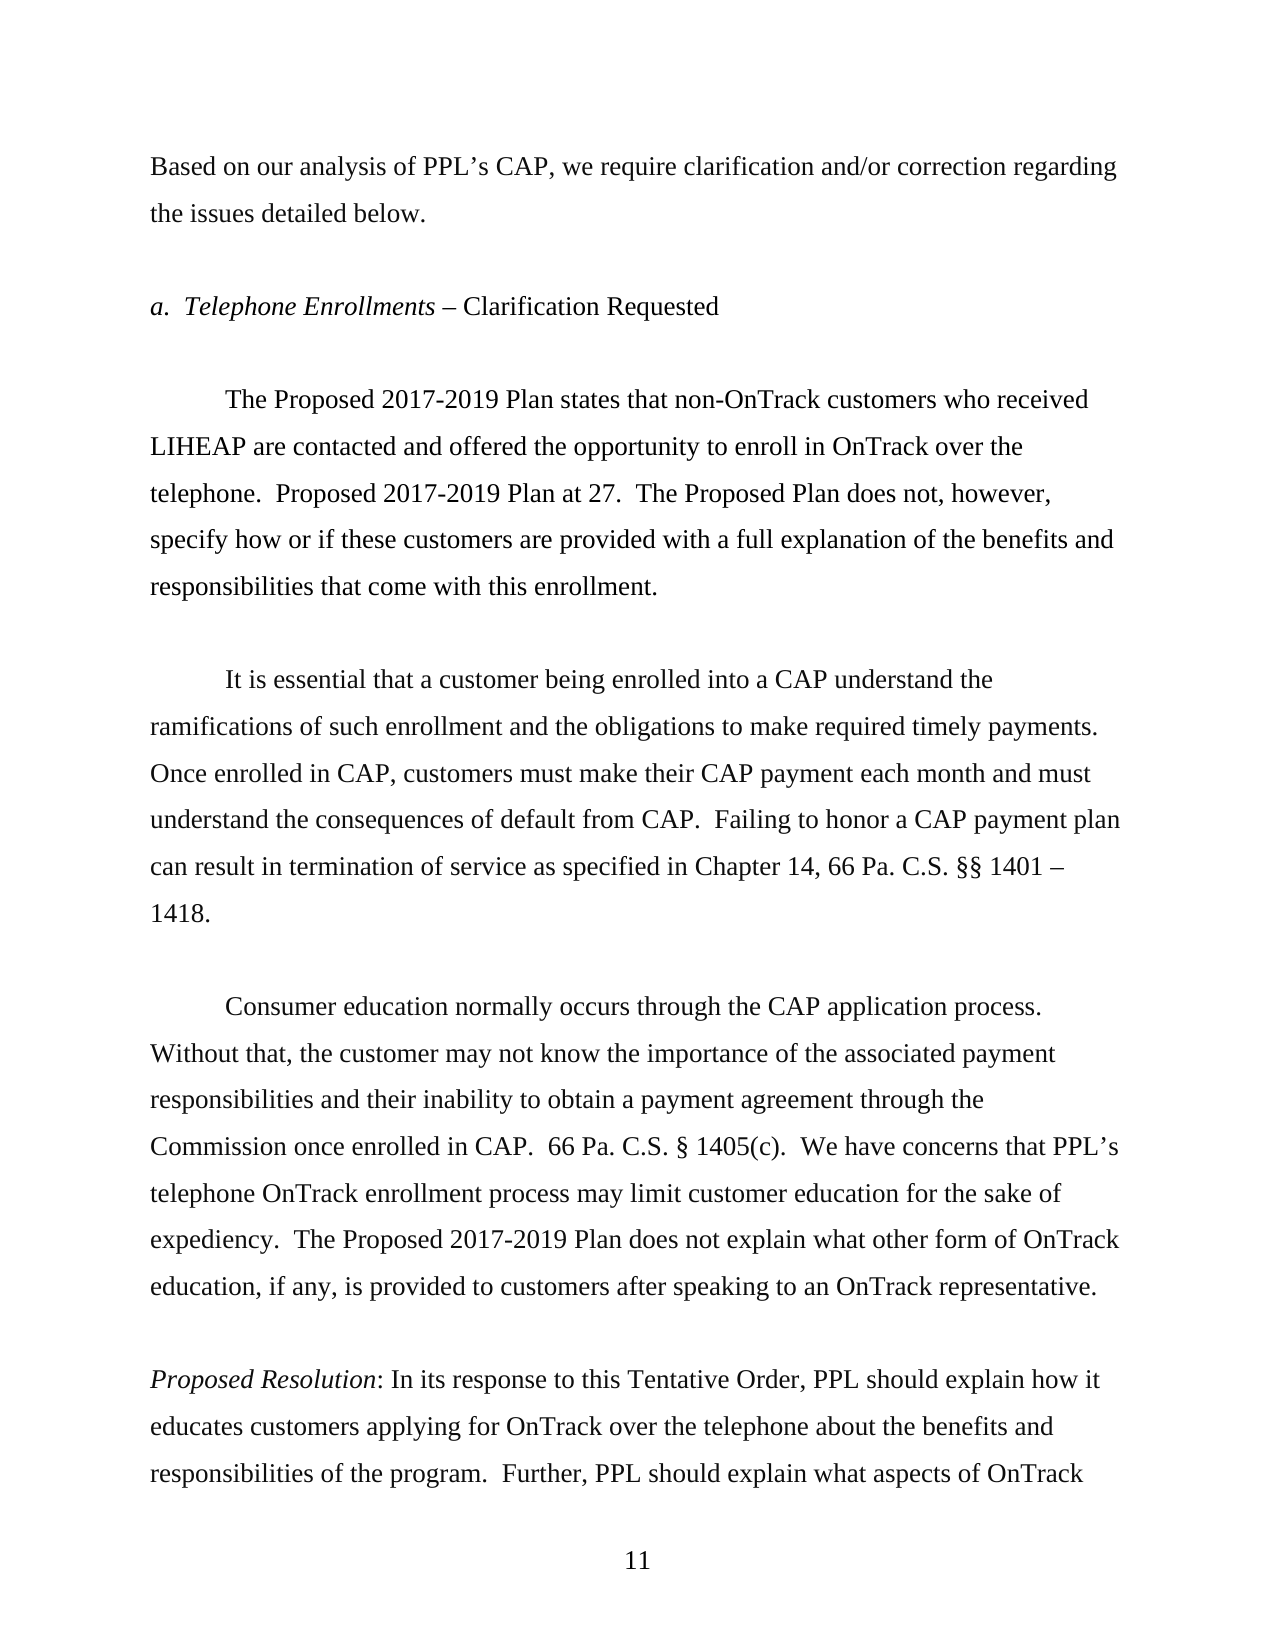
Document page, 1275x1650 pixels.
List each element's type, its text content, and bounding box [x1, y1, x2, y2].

text It is essential that a customer being enrolled into a CAP understand the ramifications of such enrollment and the obligations to make required timely payments. Once enrolled in CAP, customers must make their CAP payment each month and must understand the consequences of default from CAP. Failing to honor a CAP payment plan can result in termination of service as specified in Chapter 14, 66 Pa. C.S. §§ 1401 – 1418. [150, 663, 1125, 928]
text The Proposed 2017-2019 Plan states that non-OnTrack customers who received LIHEAP are contacted and offered the opportunity to enroll in OnTrack over the telephone. Proposed 2017-2019 Plan at 27. The Proposed Plan does not, however, specify how or if these customers are provided with a full explanation of the benefits and responsibilities that come with this enrollment. [150, 383, 1125, 601]
text a. Telephone Enrollments – Clarification Requested [150, 290, 1125, 321]
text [150, 1363, 1125, 1488]
list Based on our analysis of PPL’s CAP, we require clarification and/or correction regarding the issues detailed below. [150, 150, 1125, 228]
text Consumer education normally occurs through the CAP application process. Without that, the customer may not know the importance of the associated payment responsibilities and their inability to obtain a payment agreement through the Commission once enrolled in CAP. 66 Pa. C.S. § 1405(c). We have concerns that PPL’s telephone OnTrack enrollment process may limit customer education for the sake of expediency. The Proposed 2017-2019 Plan does not explain what other form of OnTrack education, if any, is provided to customers after speaking to an OnTrack representative. [150, 990, 1125, 1301]
